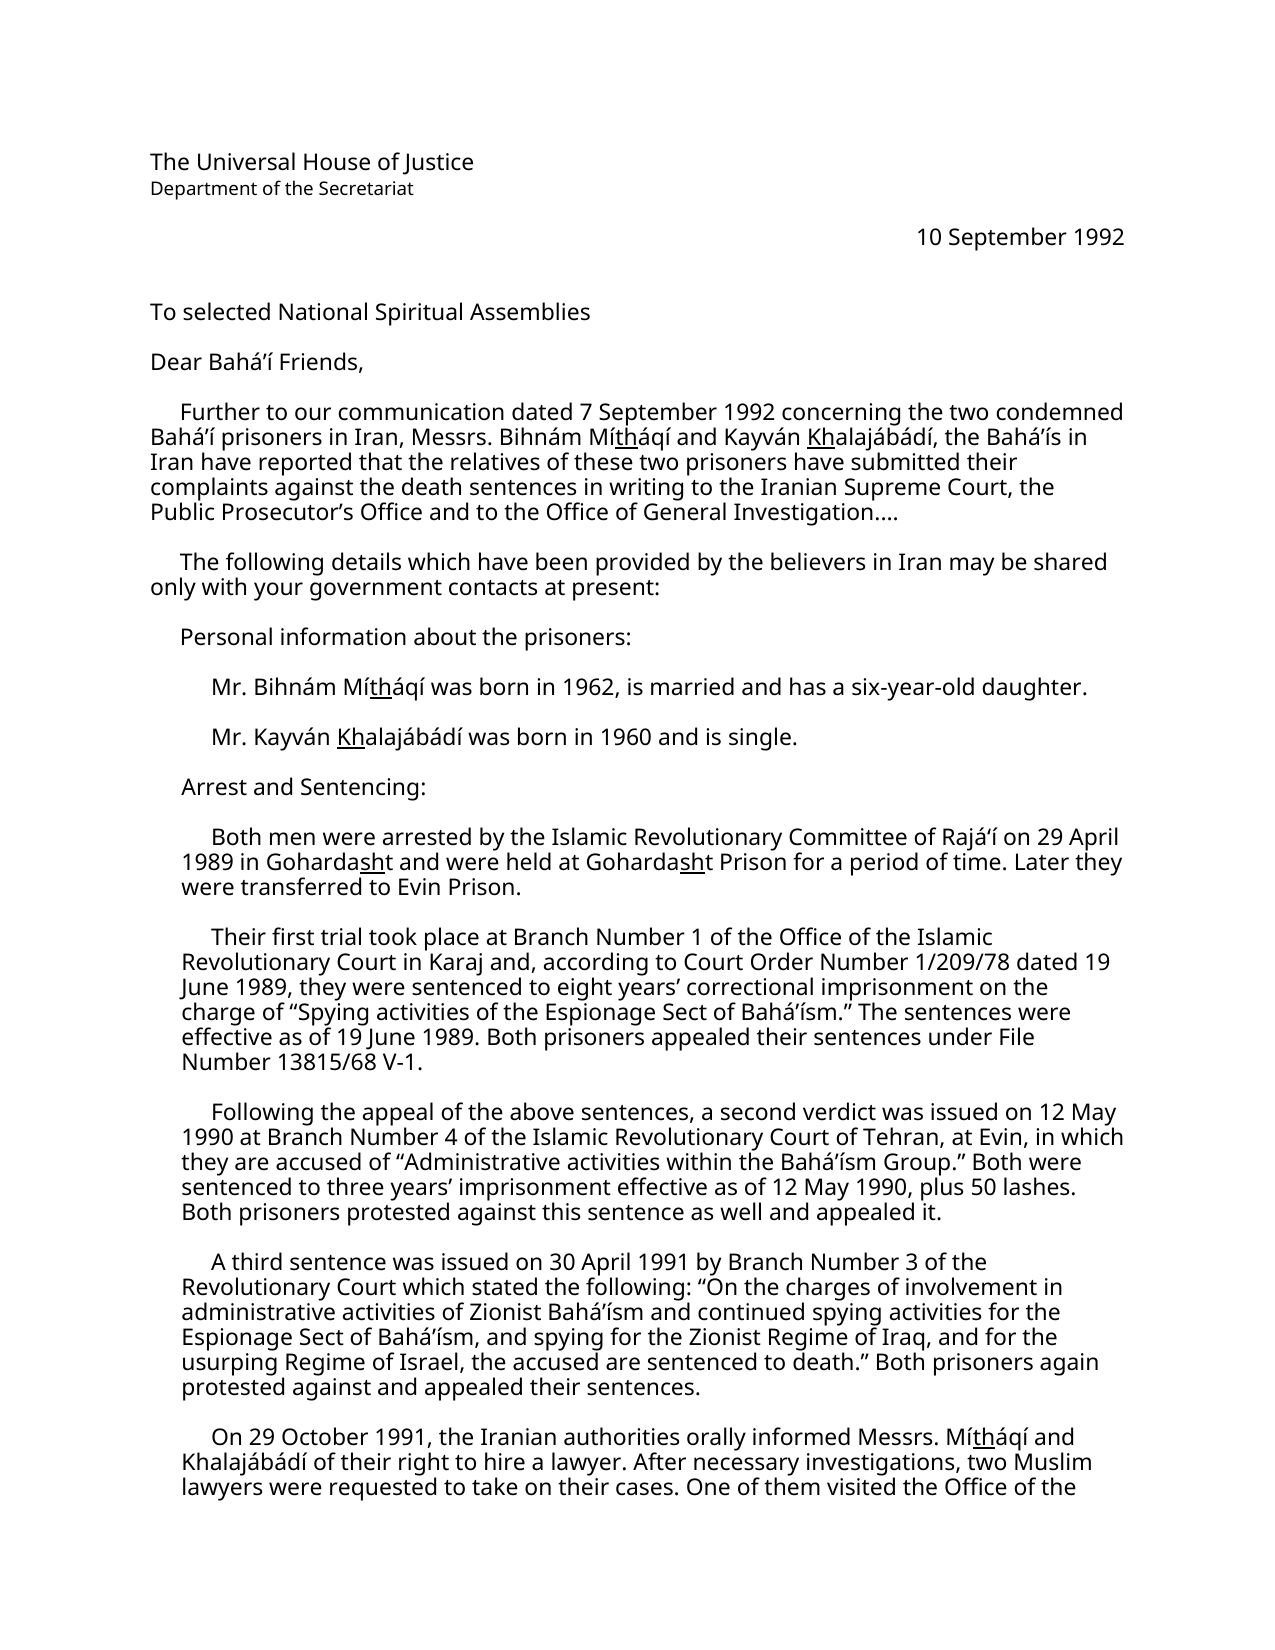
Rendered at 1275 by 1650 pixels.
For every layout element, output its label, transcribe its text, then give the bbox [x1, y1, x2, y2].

text Further to our communication dated 7 September 1992 concerning the two condemned Bahá’í prisoners in Iran, Messrs. Bihnám Mítháqí and Kayván Khalajábádí, the Bahá’ís in Iran have reported that the relatives of these two prisoners have submitted their complaints against the death sentences in writing to the Iranian Supreme Court, the Public Prosecutor’s Office and to the Office of General Investigation.… [150, 400, 1125, 525]
text To selected National Spiritual Assemblies [150, 300, 1125, 325]
text Following the appeal of the above sentences, a second verdict was issued on 12 May 1990 at Branch Number 4 of the Islamic Revolutionary Court of Tehran, at Evin, in which they are accused of “Administrative activities within the Bahá’ísm Group.” Both were sentenced to three years’ imprisonment effective as of 12 May 1990, plus 50 lashes. Both prisoners protested against this sentence as well and appealed it. [181, 1100, 1125, 1225]
text Mr. Bihnám Mítháqí was born in 1962, is married and has a six-year-old daughter. [181, 675, 1125, 700]
text Dear Bahá’í Friends, [150, 350, 1125, 375]
text Their first trial took place at Branch Number 1 of the Office of the Islamic Revolutionary Court in Karaj and, according to Court Order Number 1/209/78 dated 19 June 1989, they were sentenced to eight years’ correctional imprisonment on the charge of “Spying activities of the Espionage Sect of Bahá’ísm.” The sentences were effective as of 19 June 1989. Both prisoners appealed their sentences under File Number 13815/68 V-1. [181, 925, 1125, 1075]
text Personal information about the prisoners: [150, 625, 1125, 650]
text Mr. Kayván Khalajábádí was born in 1960 and is single. [181, 725, 1125, 750]
text Arrest and Sentencing: [181, 775, 1125, 800]
text The following details which have been provided by the believers in Iran may be shared only with your government contacts at present: [150, 550, 1125, 600]
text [181, 1425, 1125, 1500]
text 10 September 1992 [150, 225, 1125, 250]
text A third sentence was issued on 30 April 1991 by Branch Number 3 of the Revolutionary Court which stated the following: “On the charges of involvement in administrative activities of Zionist Bahá’ísm and continued spying activities for the Espionage Sect of Bahá’ísm, and spying for the Zionist Regime of Iraq, and for the usurping Regime of Israel, the accused are sentenced to death.” Both prisoners again protested against and appealed their sentences. [181, 1250, 1125, 1400]
text Both men were arrested by the Islamic Revolutionary Committee of Rajá‘í on 29 April 1989 in Gohardasht and were held at Gohardasht Prison for a period of time. Later they were transferred to Evin Prison. [181, 825, 1125, 900]
